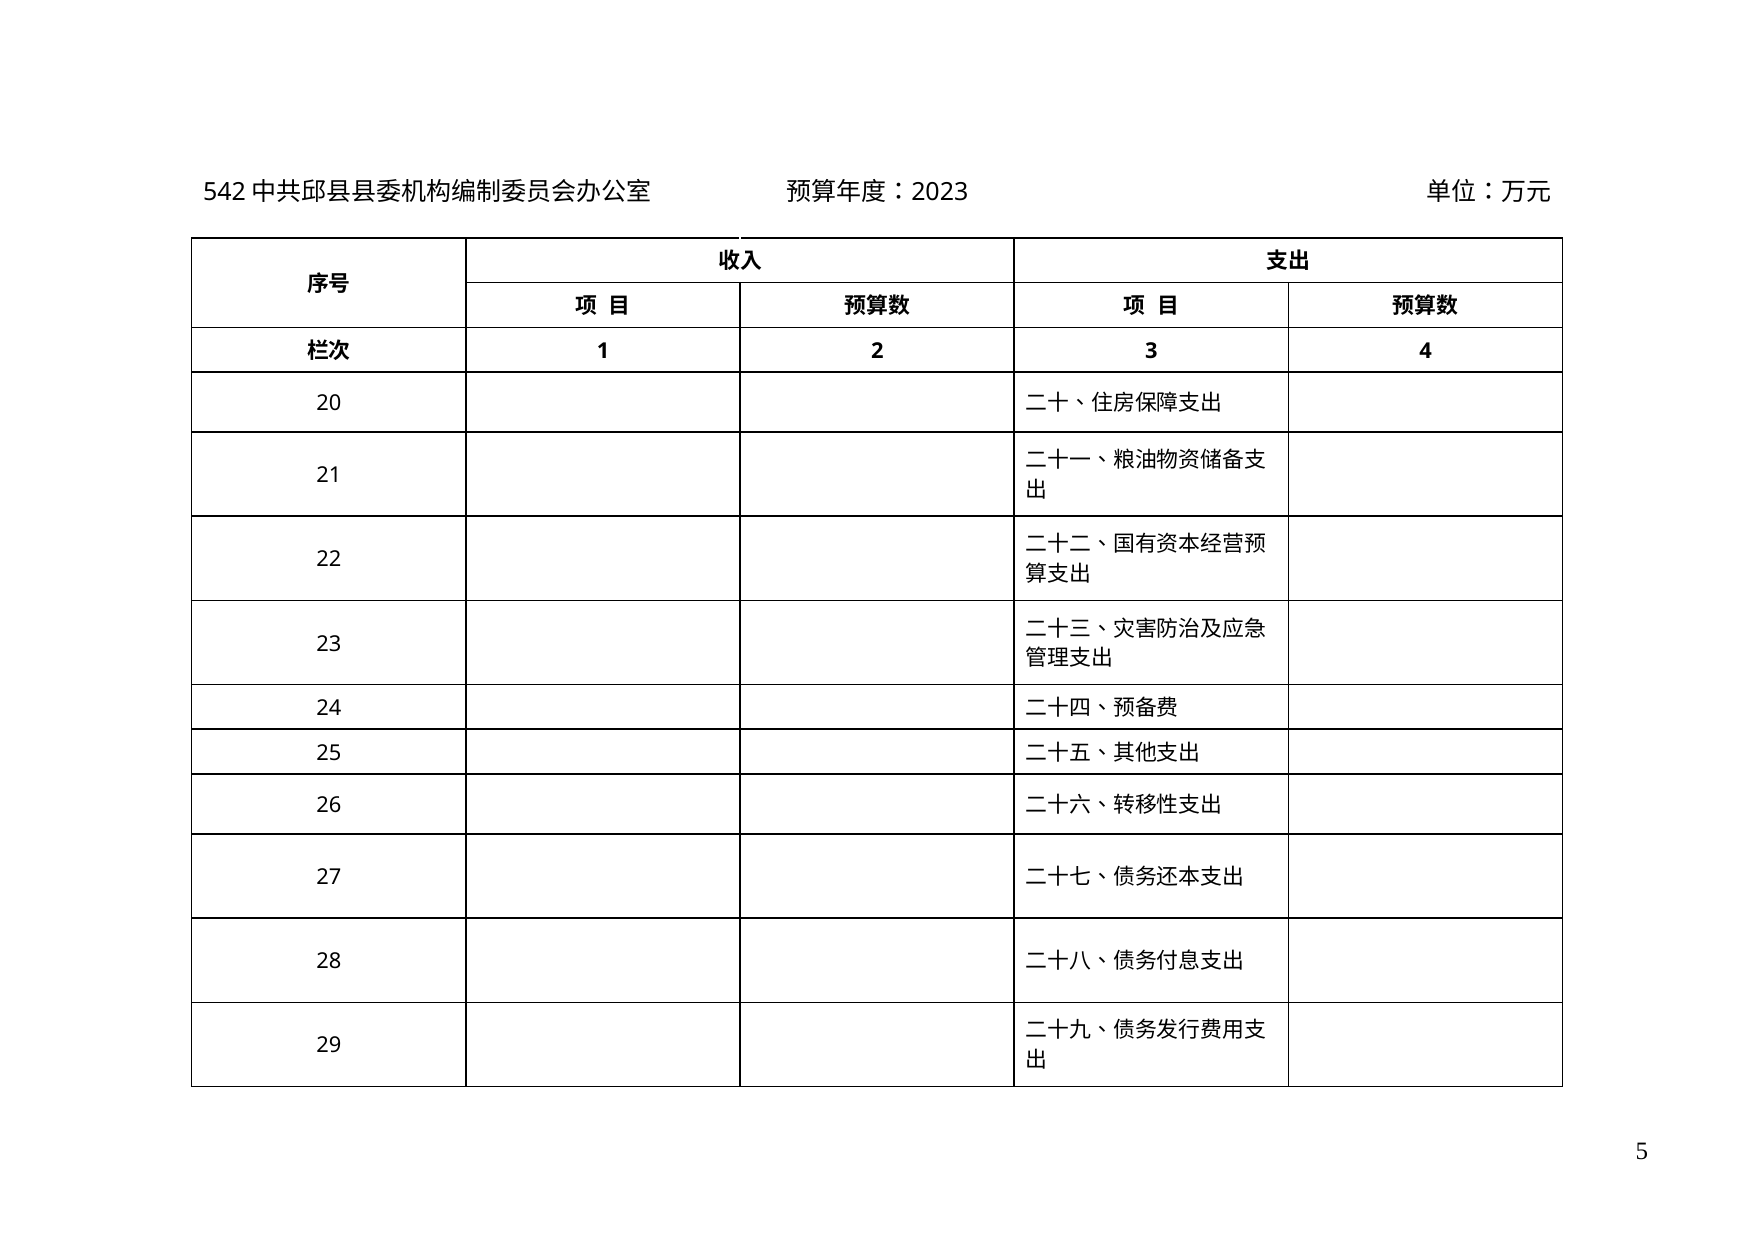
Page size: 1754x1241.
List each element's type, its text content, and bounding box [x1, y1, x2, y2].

table_cell [741, 433, 1013, 515]
table_cell [741, 775, 1013, 833]
table_cell 二十三、灾害防治及应急管理支出 [1015, 601, 1288, 684]
table_cell [741, 730, 1013, 773]
table_cell 1 [467, 328, 739, 371]
table_cell [467, 433, 739, 515]
table_cell 29 [192, 1003, 465, 1086]
table_cell 二十四、预备费 [1015, 685, 1288, 728]
table_cell [1289, 730, 1562, 773]
table_cell [1289, 685, 1562, 728]
table_cell 二十九、债务发行费用支出 [1015, 1003, 1288, 1086]
table_cell 二十七、债务还本支出 [1015, 835, 1288, 917]
table_cell 24 [192, 685, 465, 728]
table_cell 二十五、其他支出 [1015, 730, 1288, 773]
table_cell 收入 [467, 239, 1013, 282]
table_cell 26 [192, 775, 465, 833]
table_cell [741, 919, 1013, 1001]
table_cell 4 [1289, 328, 1562, 371]
table_cell [741, 835, 1013, 917]
table_header 单位：万元 [1015, 143, 1562, 237]
table_cell [467, 775, 739, 833]
table_cell [741, 601, 1013, 684]
table_cell [741, 685, 1013, 728]
table_cell 27 [192, 835, 465, 917]
table_cell 21 [192, 433, 465, 515]
table_cell [467, 685, 739, 728]
table_cell [1289, 1003, 1562, 1086]
table_cell 支出 [1015, 239, 1562, 282]
table_cell 二十一、粮油物资储备支出 [1015, 433, 1288, 515]
table_cell [467, 373, 739, 431]
table_header 预算年度：2023 [741, 143, 1013, 237]
table_cell [1289, 517, 1562, 599]
table_cell [741, 1003, 1013, 1086]
table_cell [467, 601, 739, 684]
table_cell [1289, 775, 1562, 833]
table_cell [467, 835, 739, 917]
table_cell 23 [192, 601, 465, 684]
table_cell 预算数 [1289, 283, 1562, 326]
table_cell [741, 373, 1013, 431]
table_cell 二十二、国有资本经营预算支出 [1015, 517, 1288, 599]
table_cell 2 [741, 328, 1013, 371]
table_cell 3 [1015, 328, 1288, 371]
table_cell [1289, 919, 1562, 1001]
table_cell 预算数 [741, 283, 1013, 326]
table_header 542中共邱县县委机构编制委员会办公室 [192, 143, 739, 237]
table_cell 二十、住房保障支出 [1015, 373, 1288, 431]
table_cell 20 [192, 373, 465, 431]
table_cell [467, 730, 739, 773]
table_cell [467, 1003, 739, 1086]
table_cell [1289, 433, 1562, 515]
table_cell [1289, 601, 1562, 684]
table_cell 25 [192, 730, 465, 773]
table_cell 项 目 [1015, 283, 1288, 326]
table_cell [1289, 835, 1562, 917]
table_cell 22 [192, 517, 465, 599]
table_cell 序号 [192, 239, 465, 326]
table_cell 二十八、债务付息支出 [1015, 919, 1288, 1001]
table_cell 栏次 [192, 328, 465, 371]
table_cell [741, 517, 1013, 599]
table_cell [467, 919, 739, 1001]
table_cell [467, 517, 739, 599]
table_cell 28 [192, 919, 465, 1001]
table_cell 项 目 [467, 283, 739, 326]
table_cell [1289, 373, 1562, 431]
table_cell 二十六、转移性支出 [1015, 775, 1288, 833]
